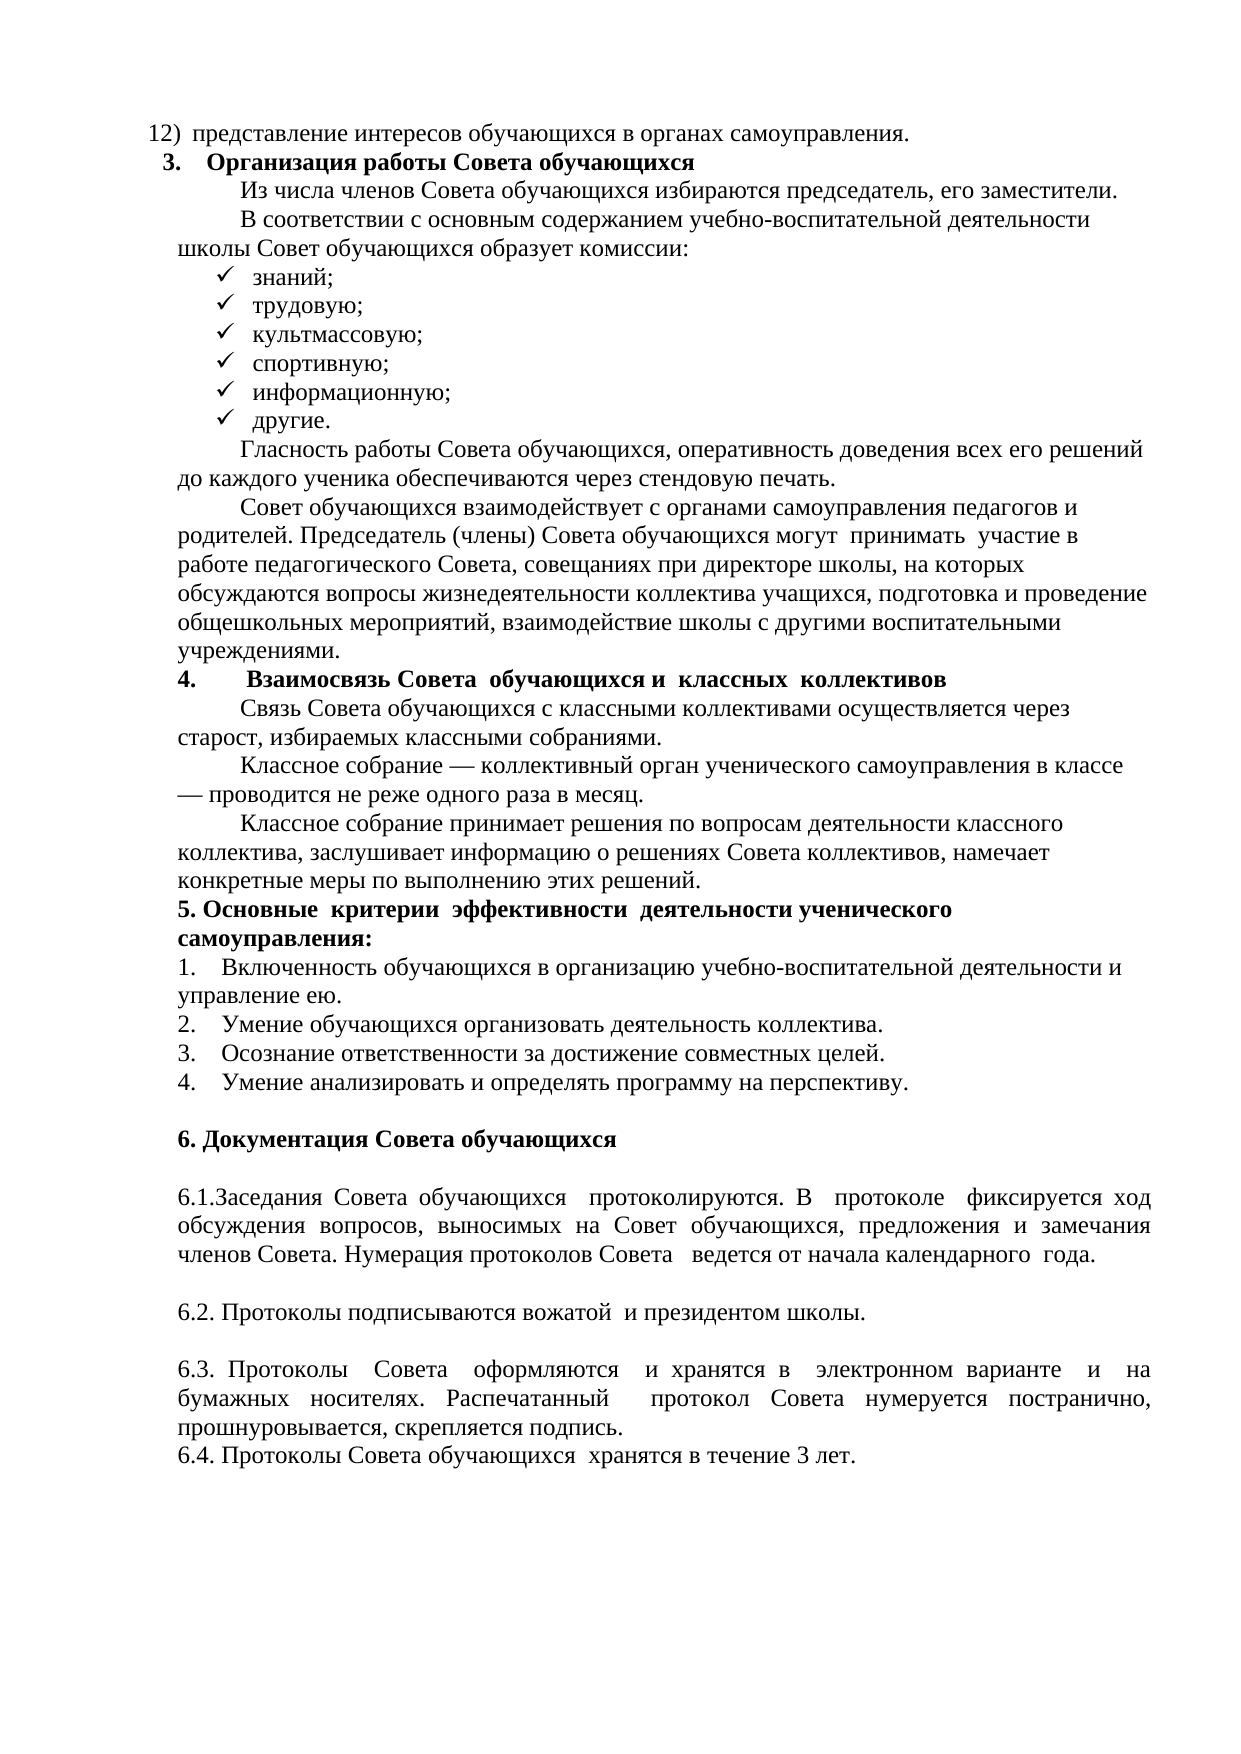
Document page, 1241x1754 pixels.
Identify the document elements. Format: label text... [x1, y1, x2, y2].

list информационную; [215, 377, 1152, 406]
text Гласность работы Совета обучающихся, оперативность доведения всех его решений до каждого ученика обеспечиваются через стендовую печать. [177, 434, 1152, 492]
list другие. [215, 406, 1152, 434]
list трудовую; [215, 291, 1152, 319]
list знаний; [215, 262, 1152, 291]
text 4. Взаимосвязь Совета обучающихся и классных коллективов [177, 664, 1152, 693]
text 6. Документация Совета обучающихся [177, 1124, 1152, 1153]
list представление интересов обучающихся в органах самоуправления. [148, 118, 1152, 147]
text 6.4. Протоколы Совета обучающихся хранятся в течение 3 лет. [177, 1441, 1152, 1469]
text 2. Умение обучающихся организовать деятельность коллектива. [177, 1009, 1152, 1038]
text Из числа членов Совета обучающихся избираются председатель, его заместители. [177, 176, 1152, 204]
text 4. Умение анализировать и определять программу на перспективу. [177, 1067, 1152, 1096]
text 1. Включенность обучающихся в организацию учебно-воспитательной деятельности и управление ею. [177, 952, 1152, 1009]
text 5. Основные критерии эффективности деятельности ученического самоуправления: [177, 894, 1152, 952]
text 3. Осознание ответственности за достижение совместных целей. [177, 1038, 1152, 1067]
list спортивную; [215, 348, 1152, 377]
text Совет обучающихся взаимодействует с органами самоуправления педагогов и родителей. Председатель (члены) Совета обучающихся могут принимать участие в работе педагогического Совета, совещаниях при директоре школы, на которых обсуждаются вопросы жизнедеятельности коллектива учащихся, подготовка и проведение общешкольных мероприятий, взаимодействие школы с другими воспитательными учреждениями. [177, 492, 1152, 664]
text 6.1.Заседания Совета обучающихся протоколируются. В протоколе фиксируется ход обсуждения вопросов, выносимых на Совет обучающихся, предложения и замечания членов Совета. Нумерация протоколов Совета ведется от начала календарного года. [177, 1182, 1152, 1268]
text Связь Совета обучающихся с классными коллективами осуществляется через старост, избираемых классными собраниями. [177, 693, 1152, 751]
text 6.2. Протоколы подписываются вожатой и президентом школы. [177, 1297, 1152, 1326]
text Классное собрание — коллективный орган ученического самоуправления в классе — проводится не реже одного раза в месяц. [177, 751, 1152, 808]
list культмассовую; [215, 319, 1152, 348]
text 6.3. Протоколы Совета оформляются и хранятся в электронном варианте и на бумажных носителях. Распечатанный протокол Совета нумеруется постранично, прошнуровывается, скрепляется подпись. [177, 1354, 1152, 1441]
text В соответствии с основным содержанием учебно-воспитательной деятельности школы Совет обучающихся образует комиссии: [177, 204, 1152, 262]
text 3. Организация работы Совета обучающихся [162, 147, 1152, 176]
text Классное собрание принимает решения по вопросам деятельности классного коллектива, заслушивает информацию о решениях Совета коллективов, намечает конкретные меры по выполнению этих решений. [177, 808, 1152, 894]
